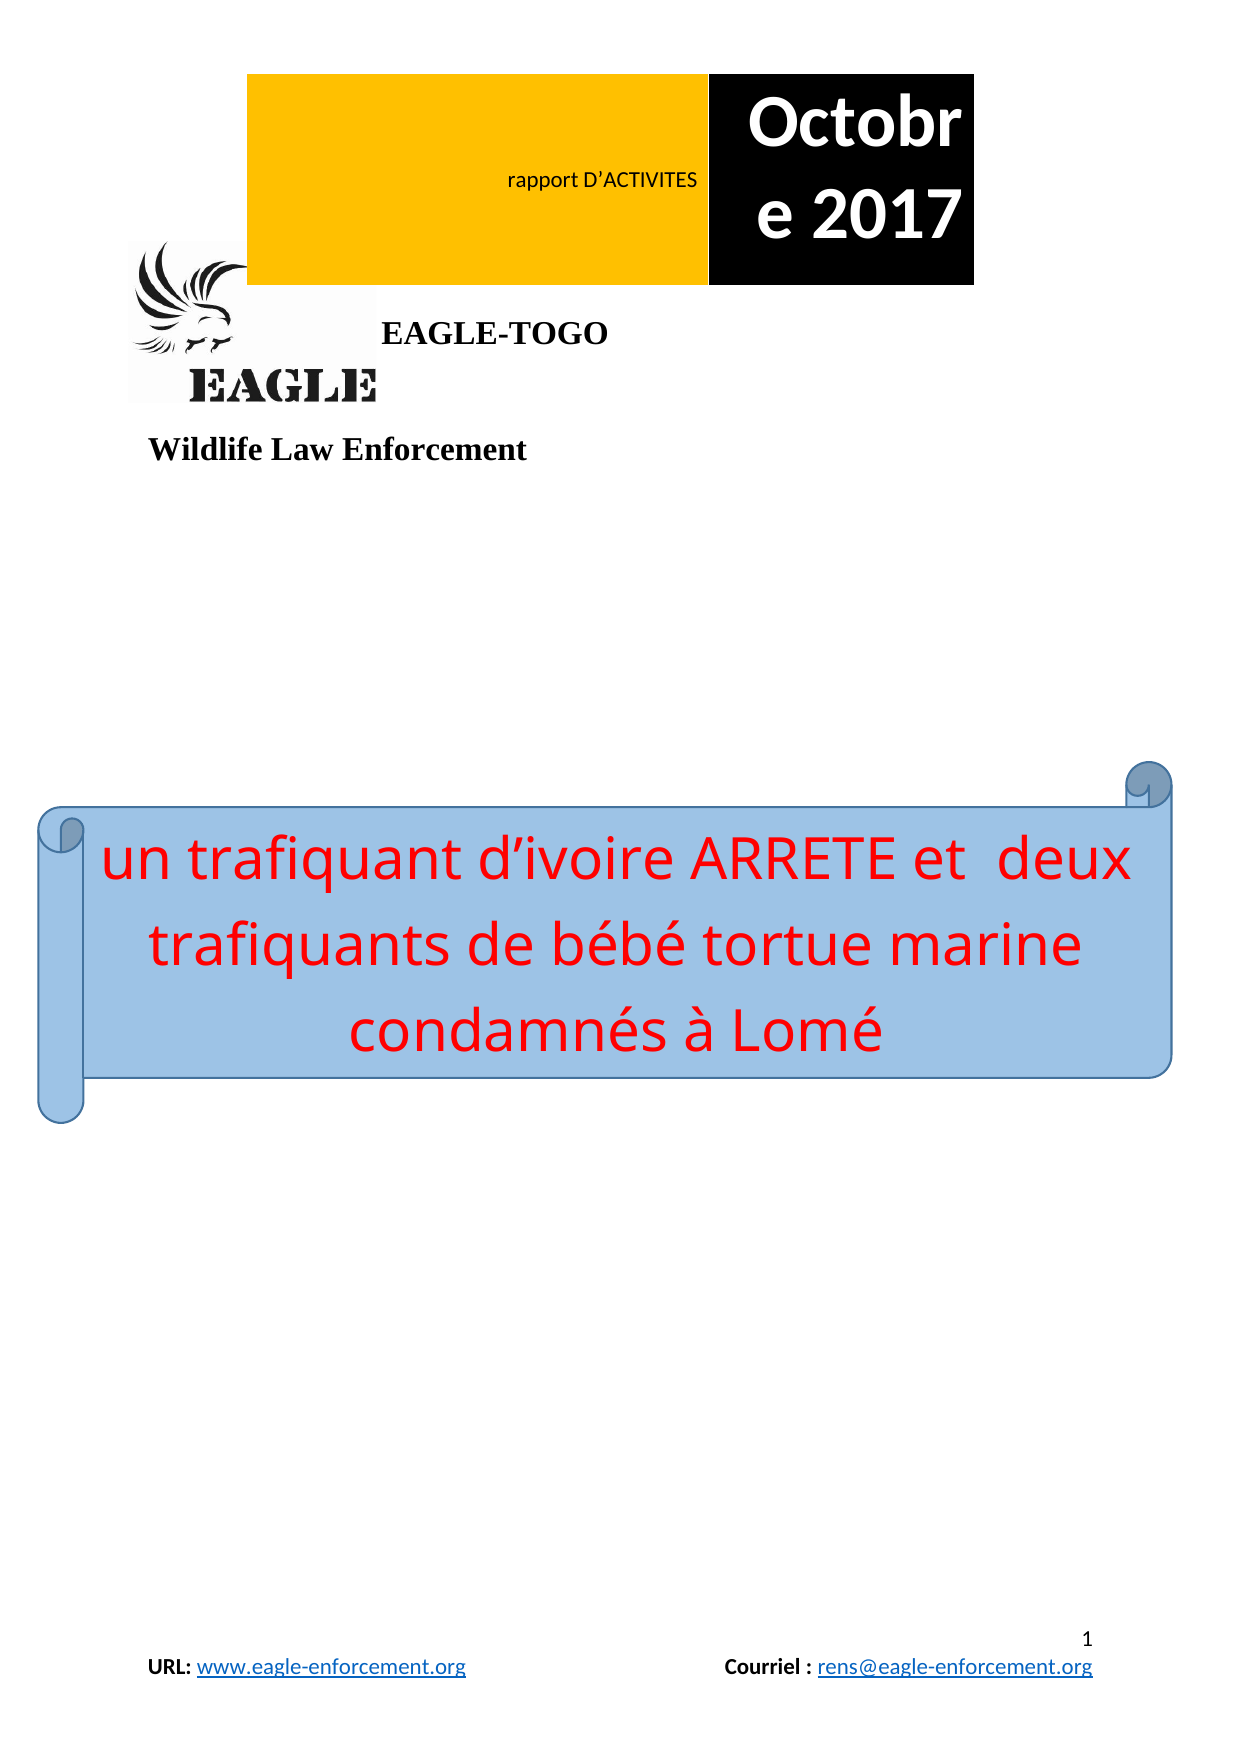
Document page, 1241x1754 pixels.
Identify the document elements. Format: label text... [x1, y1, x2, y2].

picture [128, 241, 377, 403]
text Wildlife Law Enforcement [148, 429, 1093, 467]
text EAGLE-TOGO [148, 313, 1093, 351]
